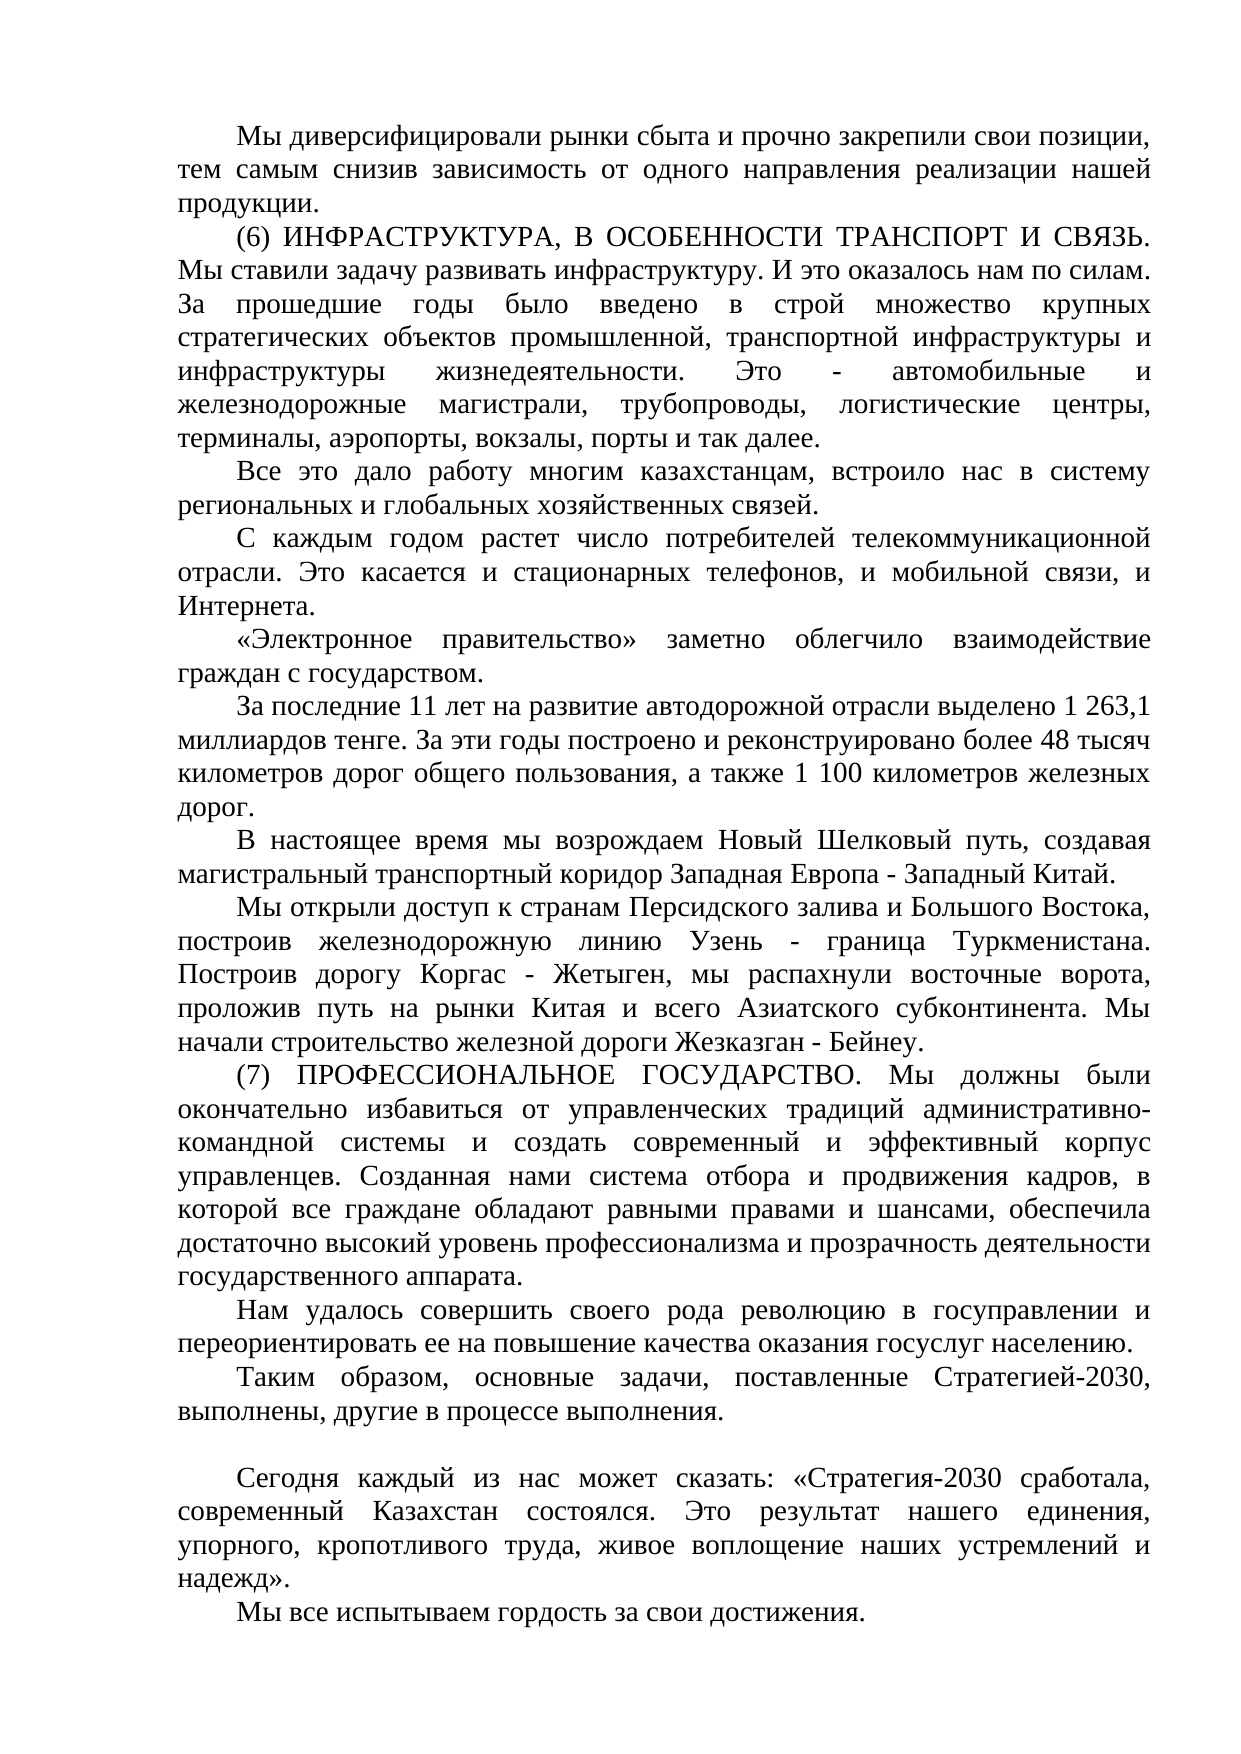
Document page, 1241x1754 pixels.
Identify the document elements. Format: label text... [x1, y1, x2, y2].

text «Электронное правительство» заметно облегчило взаимодействие граждан с государством. [177, 621, 1152, 688]
text Мы открыли доступ к странам Персидского залива и Большого Востока, построив железнодорожную линию Узень - граница Туркменистана. Построив дорогу Коргас - Жетыген, мы распахнули восточные ворота, проложив путь на рынки Китая и всего Азиатского субконтинента. Мы начали строительство железной дороги Жезказган - Бейнеу. [177, 889, 1152, 1057]
text С каждым годом растет число потребителей телекоммуникационной отрасли. Это касается и стационарных телефонов, и мобильной связи, и Интернета. [177, 521, 1152, 621]
text Мы диверсифицировали рынки сбыта и прочно закрепили свои позиции, тем самым снизив зависимость от одного направления реализации нашей продукции. [177, 118, 1152, 219]
text Таким образом, основные задачи, поставленные Стратегией-2030, выполнены, другие в процессе выполнения. [177, 1359, 1152, 1426]
text Мы все испытываем гордость за свои достижения. [177, 1594, 1152, 1627]
text (6) ИНФРАСТРУКТУРА, В ОСОБЕННОСТИ ТРАНСПОРТ И СВЯЗЬ. Мы ставили задачу развивать инфраструктуру. И это оказалось нам по силам. За прошедшие годы было введено в строй множество крупных стратегических объектов промышленной, транспортной инфраструктуры и инфраструктуры жизнедеятельности. Это - автомобильные и железнодорожные магистрали, трубопроводы, логистические центры, терминалы, аэропорты, вокзалы, порты и так далее. [177, 219, 1152, 453]
text За последние 11 лет на развитие автодорожной отрасли выделено 1 263,1 миллиардов тенге. За эти годы построено и реконструировано более 48 тысяч километров дорог общего пользования, а также 1 100 километров железных дорог. [177, 688, 1152, 822]
text Все это дало работу многим казахстанцам, встроило нас в систему региональных и глобальных хозяйственных связей. [177, 453, 1152, 521]
text (7) ПРОФЕССИОНАЛЬНОЕ ГОСУДАРСТВО. Мы должны были окончательно избавиться от управленческих традиций административно-командной системы и создать современный и эффективный корпус управленцев. Созданная нами система отбора и продвижения кадров, в которой все граждане обладают равными правами и шансами, обеспечила достаточно высокий уровень профессионализма и прозрачность деятельности государственного аппарата. [177, 1057, 1152, 1292]
text В настоящее время мы возрождаем Новый Шелковый путь, создавая магистральный транспортный коридор Западная Европа - Западный Китай. [177, 822, 1152, 889]
text Сегодня каждый из нас может сказать: «Стратегия-2030 сработала, современный Казахстан состоялся. Это результат нашего единения, упорного, кропотливого труда, живое воплощение наших устремлений и надежд». [177, 1460, 1152, 1594]
text Нам удалось совершить своего рода революцию в госуправлении и переориентировать ее на повышение качества оказания госуслуг населению. [177, 1292, 1152, 1359]
